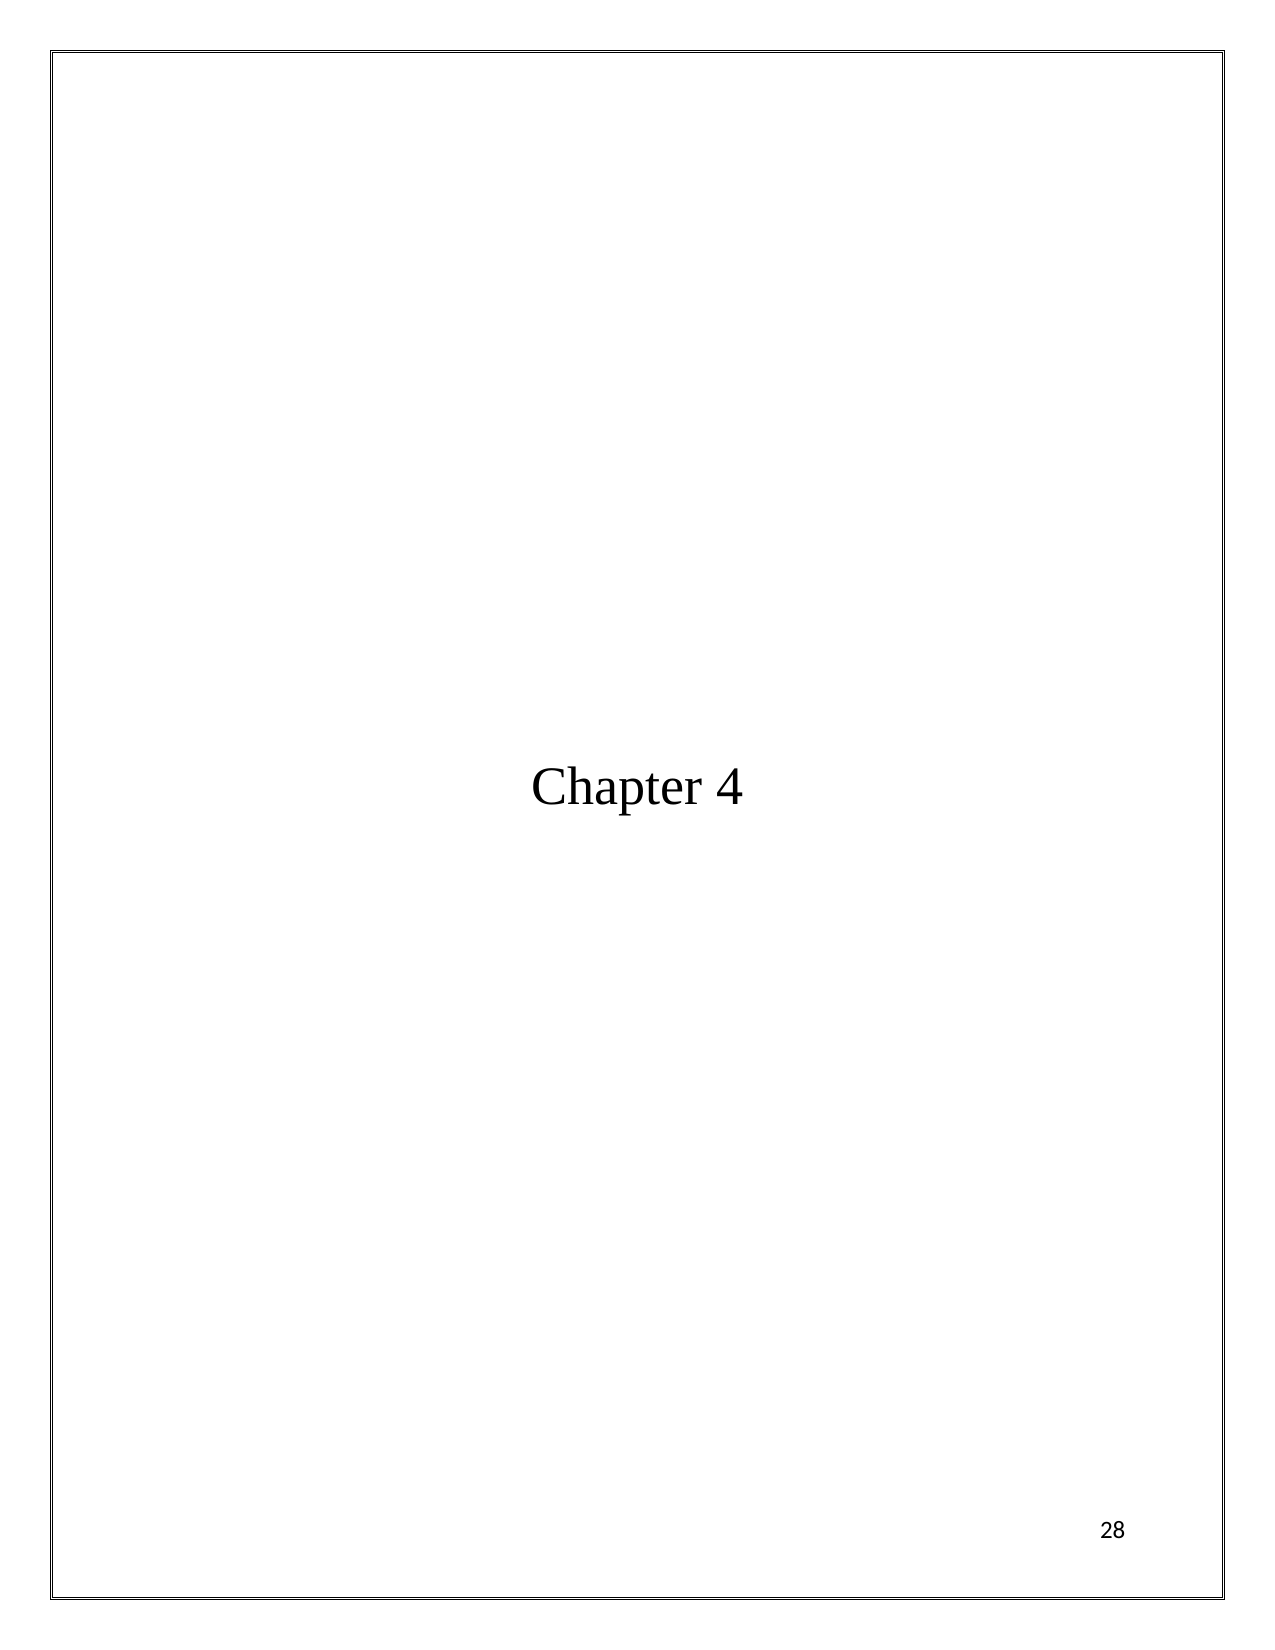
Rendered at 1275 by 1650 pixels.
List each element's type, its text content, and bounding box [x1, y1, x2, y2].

subtitle Chapter 4 [150, 754, 1125, 816]
